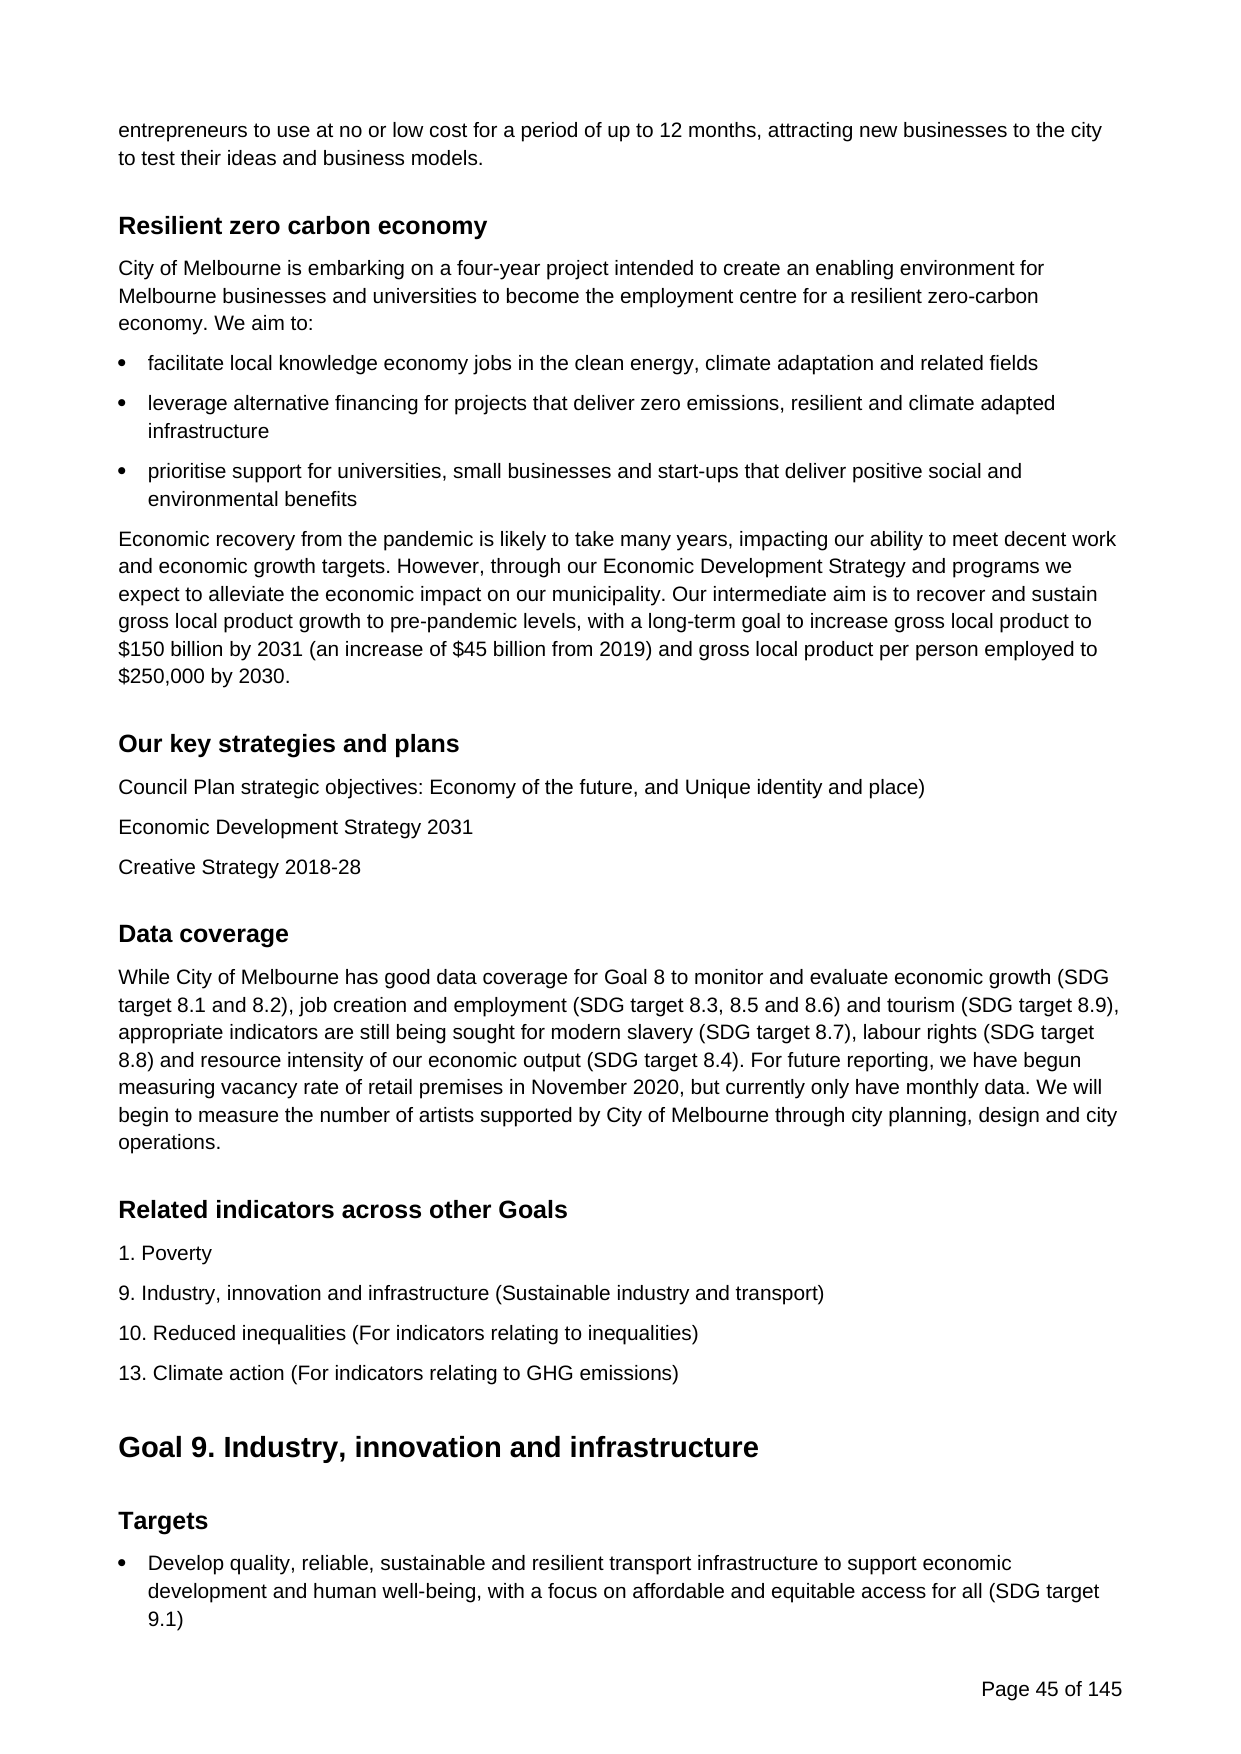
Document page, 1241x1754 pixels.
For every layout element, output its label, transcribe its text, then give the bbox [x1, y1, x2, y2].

text 1. Poverty [118, 1241, 1122, 1264]
subtitle Resilient zero carbon economy [118, 211, 1122, 239]
text While City of Melbourne has good data coverage for Goal 8 to monitor and evaluate economic growth (SDG target 8.1 and 8.2), job creation and employment (SDG target 8.3, 8.5 and 8.6) and tourism (SDG target 8.9), appropriate indicators are still being sought for modern slavery (SDG target 8.7), labour rights (SDG target 8.8) and resource intensity of our economic output (SDG target 8.4). For future reporting, we have begun measuring vacancy rate of retail premises in November 2020, but currently only have monthly data. We will begin to measure the number of artists supported by City of Melbourne through city planning, design and city operations. [118, 965, 1122, 1154]
text 13. Climate action (For indicators relating to GHG emissions) [118, 1361, 1122, 1384]
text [118, 118, 1122, 169]
text 9. Industry, innovation and infrastructure (Sustainable industry and transport) [118, 1281, 1122, 1304]
text Creative Strategy 2018-28 [118, 854, 1122, 878]
text 10. Reduced inequalities (For indicators relating to inequalities) [118, 1321, 1122, 1344]
text Council Plan strategic objectives: Economy of the future, and Unique identity and place) [118, 774, 1122, 798]
text Economic Development Strategy 2031 [118, 814, 1122, 838]
subtitle Data coverage [118, 919, 1122, 948]
subtitle Targets [118, 1506, 1122, 1534]
subtitle Related indicators across other Goals [118, 1195, 1122, 1224]
list prioritise support for universities, small businesses and start-ups that deliver positive social and environmental benefits [118, 459, 1122, 510]
list Develop quality, reliable, sustainable and resilient transport infrastructure to support economic development and human well-being, with a focus on affordable and equitable access for all (SDG target 9.1) [118, 1551, 1122, 1630]
text Economic recovery from the pandemic is likely to take many years, impacting our ability to meet decent work and economic growth targets. However, through our Economic Development Strategy and programs we expect to alleviate the economic impact on our municipality. Our intermediate aim is to recover and sustain gross local product growth to pre-pandemic levels, with a long-term goal to increase gross local product to $150 billion by 2031 (an increase of $45 billion from 2019) and gross local product per person employed to $250,000 by 2030. [118, 526, 1122, 688]
text City of Melbourne is embarking on a four-year project intended to create an enabling environment for Melbourne businesses and universities to become the employment centre for a resilient zero-carbon economy. We aim to: [118, 256, 1122, 335]
list facilitate local knowledge economy jobs in the clean energy, climate adaptation and related fields [118, 351, 1122, 375]
subtitle Goal 9. Industry, innovation and infrastructure [118, 1430, 1122, 1463]
subtitle Our key strategies and plans [118, 729, 1122, 758]
list leverage alternative financing for projects that deliver zero emissions, resilient and climate adapted infrastructure [118, 391, 1122, 443]
